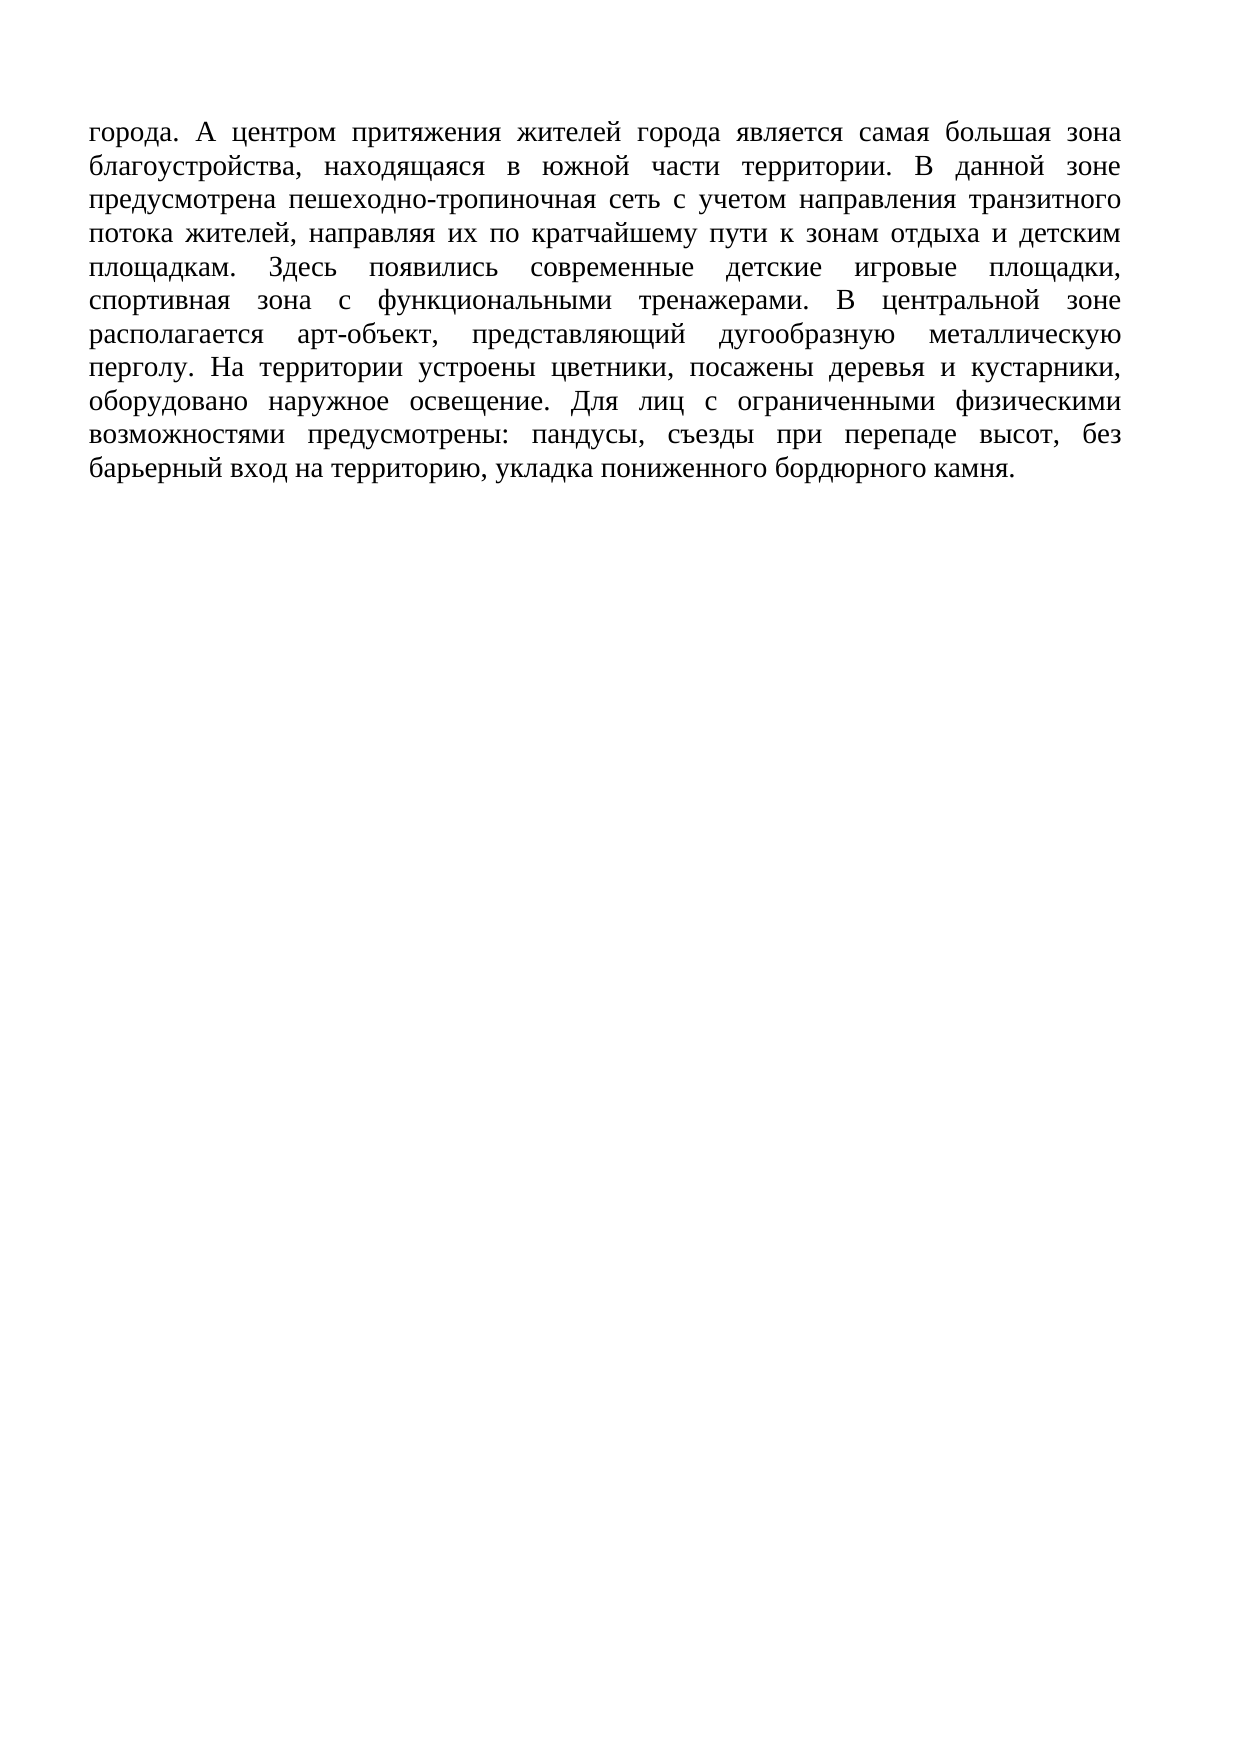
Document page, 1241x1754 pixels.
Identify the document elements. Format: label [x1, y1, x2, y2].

text [89, 114, 1122, 483]
